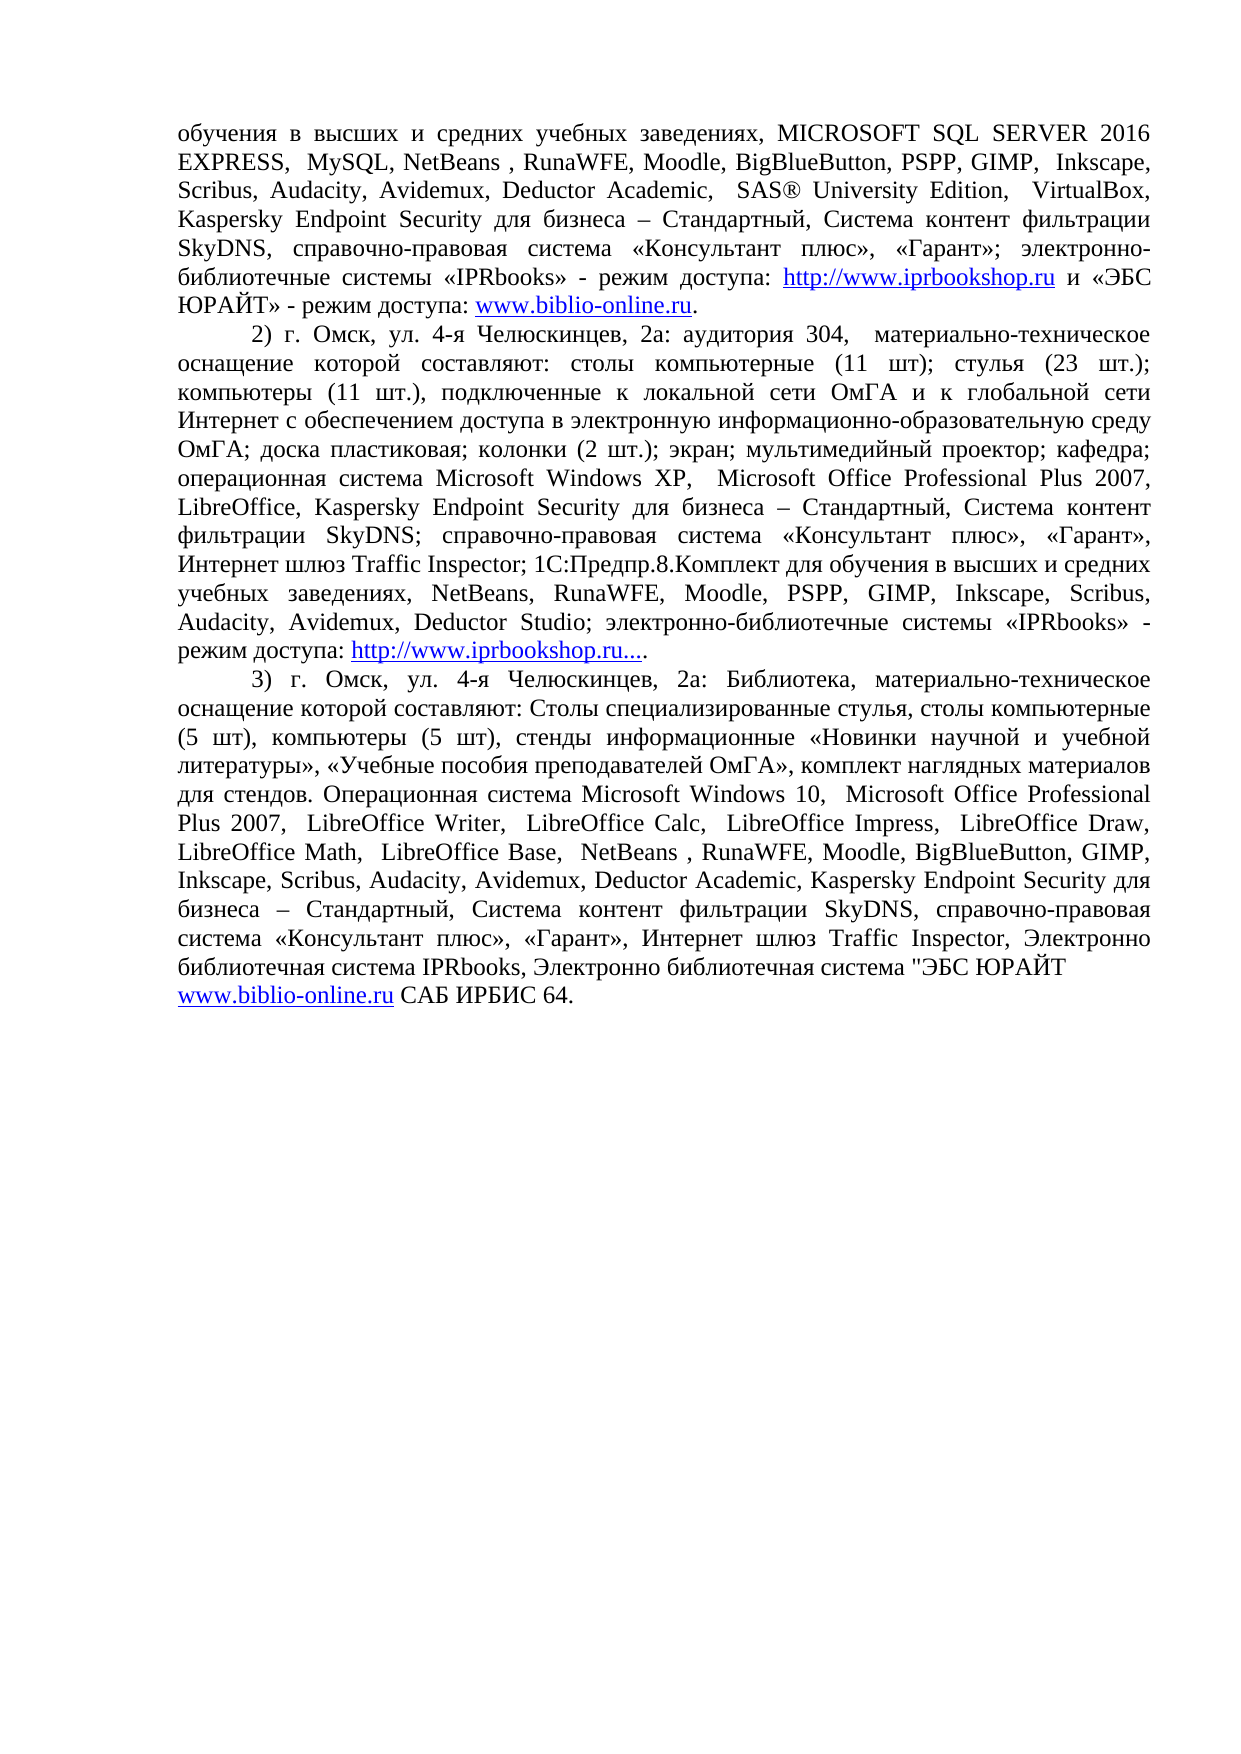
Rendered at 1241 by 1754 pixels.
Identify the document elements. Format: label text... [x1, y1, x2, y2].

text www.biblio-online.ru САБ ИРБИС 64. [177, 981, 1152, 1009]
text 2) г. Омск, ул. 4-я Челюскинцев, 2а: аудитория 304, материально-техническое оснащение которой составляют: столы компьютерные (11 шт); стулья (23 шт.); компьютеры (11 шт.), подключенные к локальной сети ОмГА и к глобальной сети Интернет с обеспечением доступа в электронную информационно-образовательную среду ОмГА; доска пластиковая; колонки (2 шт.); экран; мультимедийный проектор; кафедра; операционная система Microsoft Windows XP, Microsoft Office Professional Plus 2007, LibreOffice, Kaspersky Endpoint Security для бизнеса – Стандартный, Система контент фильтрации SkyDNS; справочно-правовая система «Консультант плюс», «Гарант», Интернет шлюз Traffic Inspector; 1С:Предпр.8.Комплект для обучения в высших и средних учебных заведениях, NetBeans, RunaWFE, Moodle, PSPP, GIMP, Inkscape, Scribus, Audacity, Avidemux, Deductor Studio; электронно-библиотечные системы «IPRbooks» - режим доступа: http://www.iprbookshop.ru.... [177, 319, 1152, 664]
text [177, 118, 1152, 319]
text 3) г. Омск, ул. 4-я Челюскинцев, 2а: Библиотека, материально-техническое оснащение которой составляют: Столы специализированные стулья, столы компьютерные (5 шт), компьютеры (5 шт), стенды информационные «Новинки научной и учебной литературы», «Учебные пособия преподавателей ОмГА», комплект наглядных материалов для стендов. Операционная система Microsoft Windows 10, Microsoft Office Professional Plus 2007, LibreOffice Writer, LibreOffice Calc, LibreOffice Impress, LibreOffice Draw, LibreOffice Math, LibreOffice Base, NetBeans , RunaWFE, Moodle, BigBlueButton, GIMP, Inkscape, Scribus, Audacity, Avidemux, Deductor Academic, Kaspersky Endpoint Security для бизнеса – Стандартный, Система контент фильтрации SkyDNS, справочно-правовая система «Консультант плюс», «Гарант», Интернет шлюз Traffic Inspector, Электронно библиотечная система IPRbooks, Электронно библиотечная система "ЭБС ЮРАЙТ [177, 664, 1152, 981]
